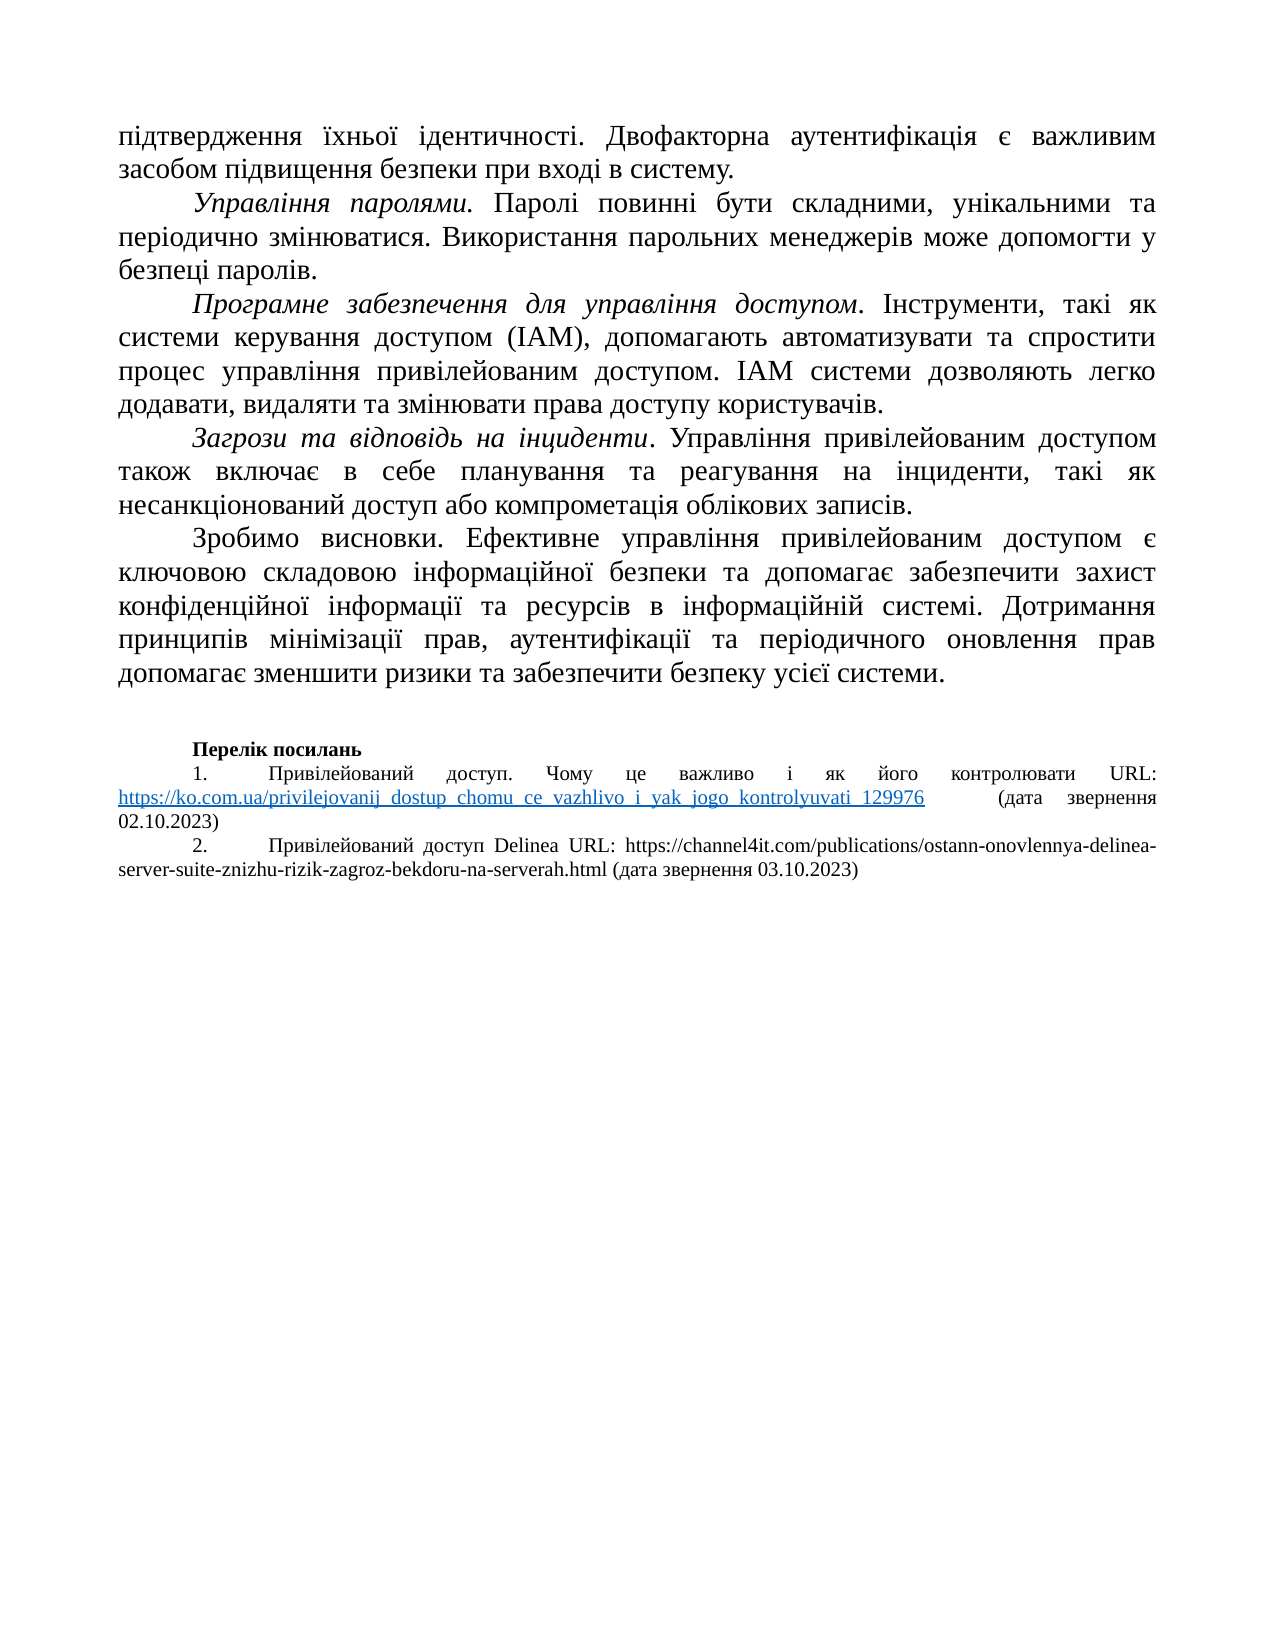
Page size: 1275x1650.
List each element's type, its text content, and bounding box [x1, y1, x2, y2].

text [118, 118, 1157, 185]
text Загрози та відповідь на інциденти. Управління привілейованим доступом також включає в себе планування та реагування на інциденти, такі як несанкціонований доступ або компрометація облікових записів. [118, 420, 1157, 521]
list Привілейований доступ Delinea URL: https://channel4it.com/publications/ostann-onovlennya-delinea-server-suite-znizhu-rizik-zagroz-bekdoru-na-serverah.html (дата звернення 03.10.2023) [118, 833, 1157, 881]
text Зробимо висновки. Ефективне управління привілейованим доступом є ключовою складовою інформаційної безпеки та допомагає забезпечити захист конфіденційної інформації та ресурсів в інформаційній системі. Дотримання принципів мінімізації прав, аутентифікації та періодичного оновлення прав допомагає зменшити ризики та забезпечити безпеку усієї системи. [118, 521, 1157, 688]
text Перелік посилань [118, 736, 1157, 761]
list Привілейований доступ. Чому це важливо і як його контролювати URL: https://ko.com.ua/privilejovanij_dostup_chomu_ce_vazhlivo_i_yak_jogo_kontrolyuvati_129976 (дата звернення 02.10.2023) [118, 761, 1157, 833]
text Управління паролями. Паролі повинні бути складними, унікальними та періодично змінюватися. Використання парольних менеджерів може допомогти у безпеці паролів. [118, 185, 1157, 286]
text Програмне забезпечення для управління доступом. Інструменти, такі як системи керування доступом (IAM), допомагають автоматизувати та спростити процес управління привілейованим доступом. IAM системи дозволяють легко додавати, видаляти та змінювати права доступу користувачів. [118, 286, 1157, 420]
